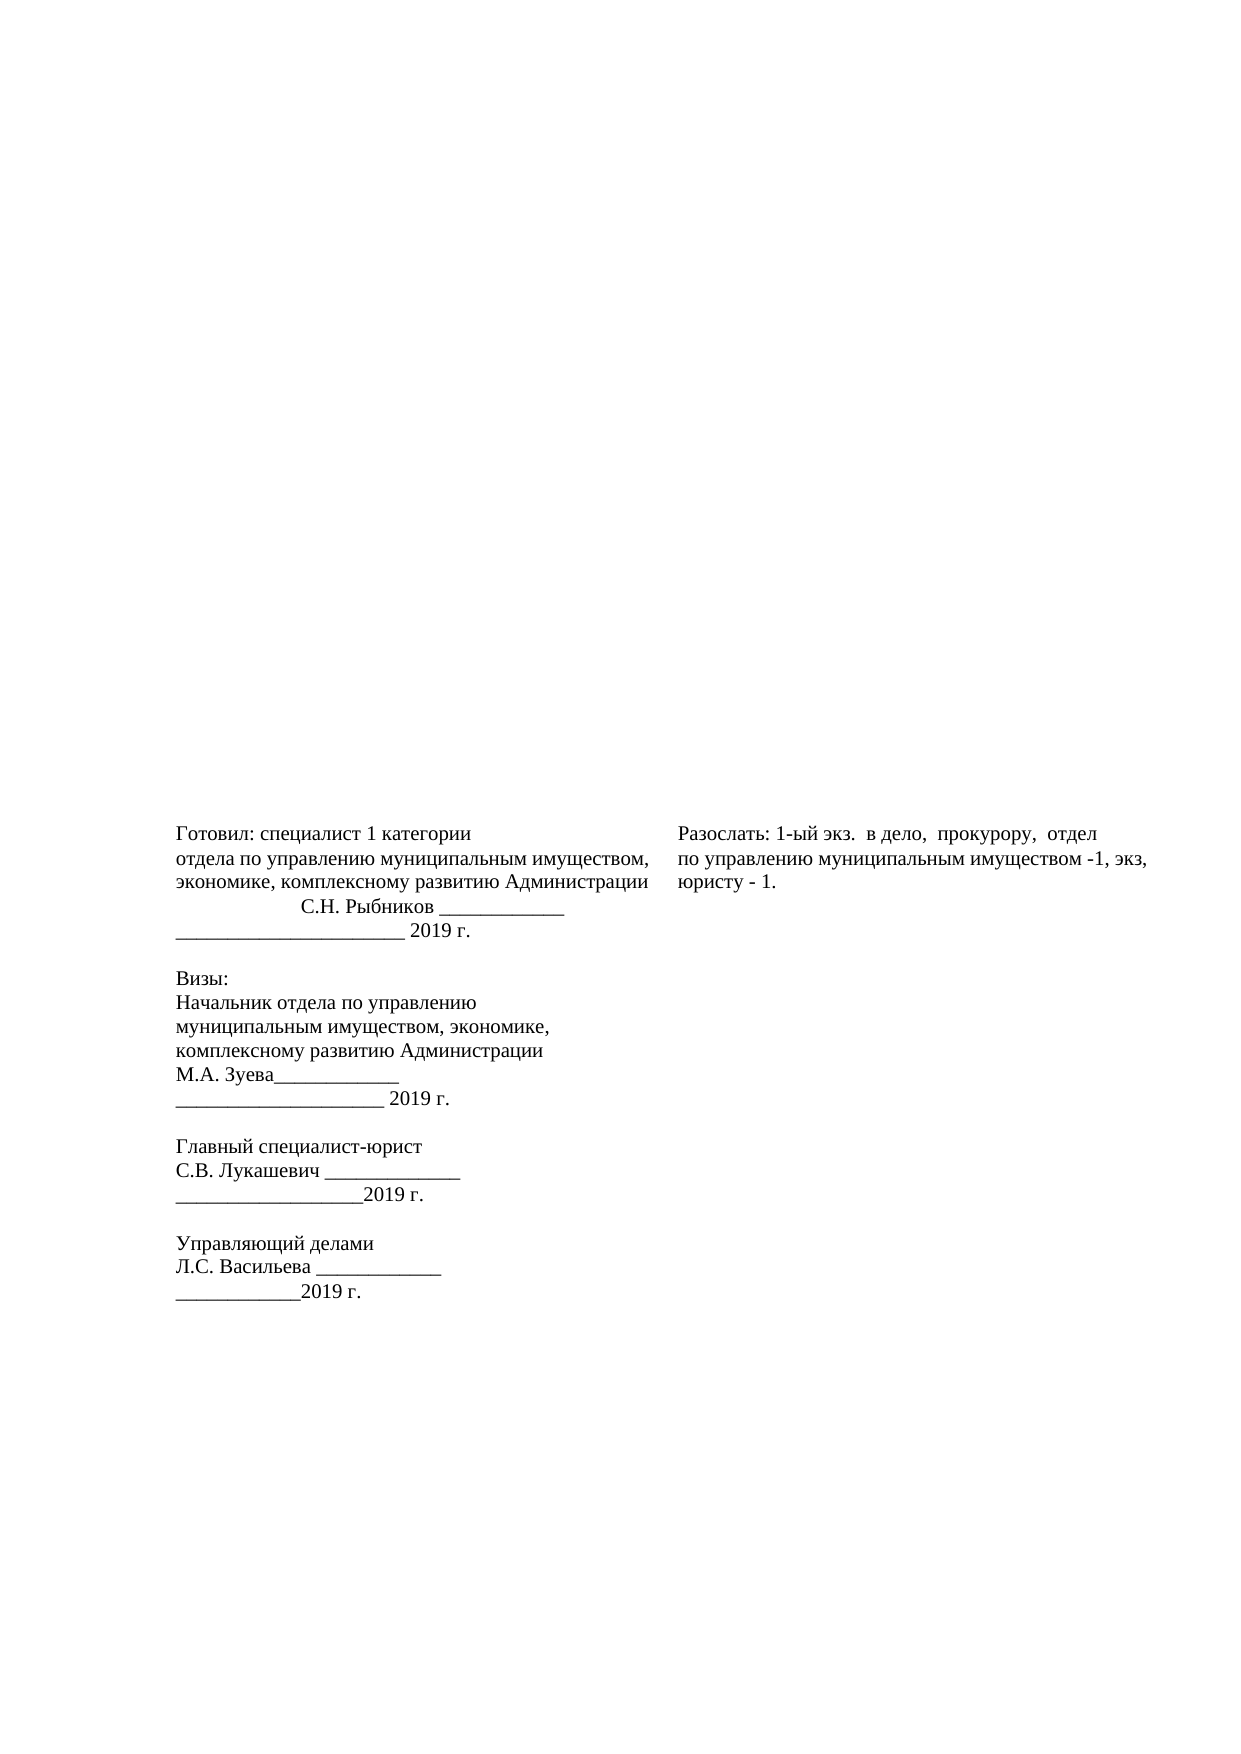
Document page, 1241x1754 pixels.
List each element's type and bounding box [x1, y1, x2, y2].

table_header [164, 124, 666, 1303]
table_header [666, 124, 1227, 1303]
